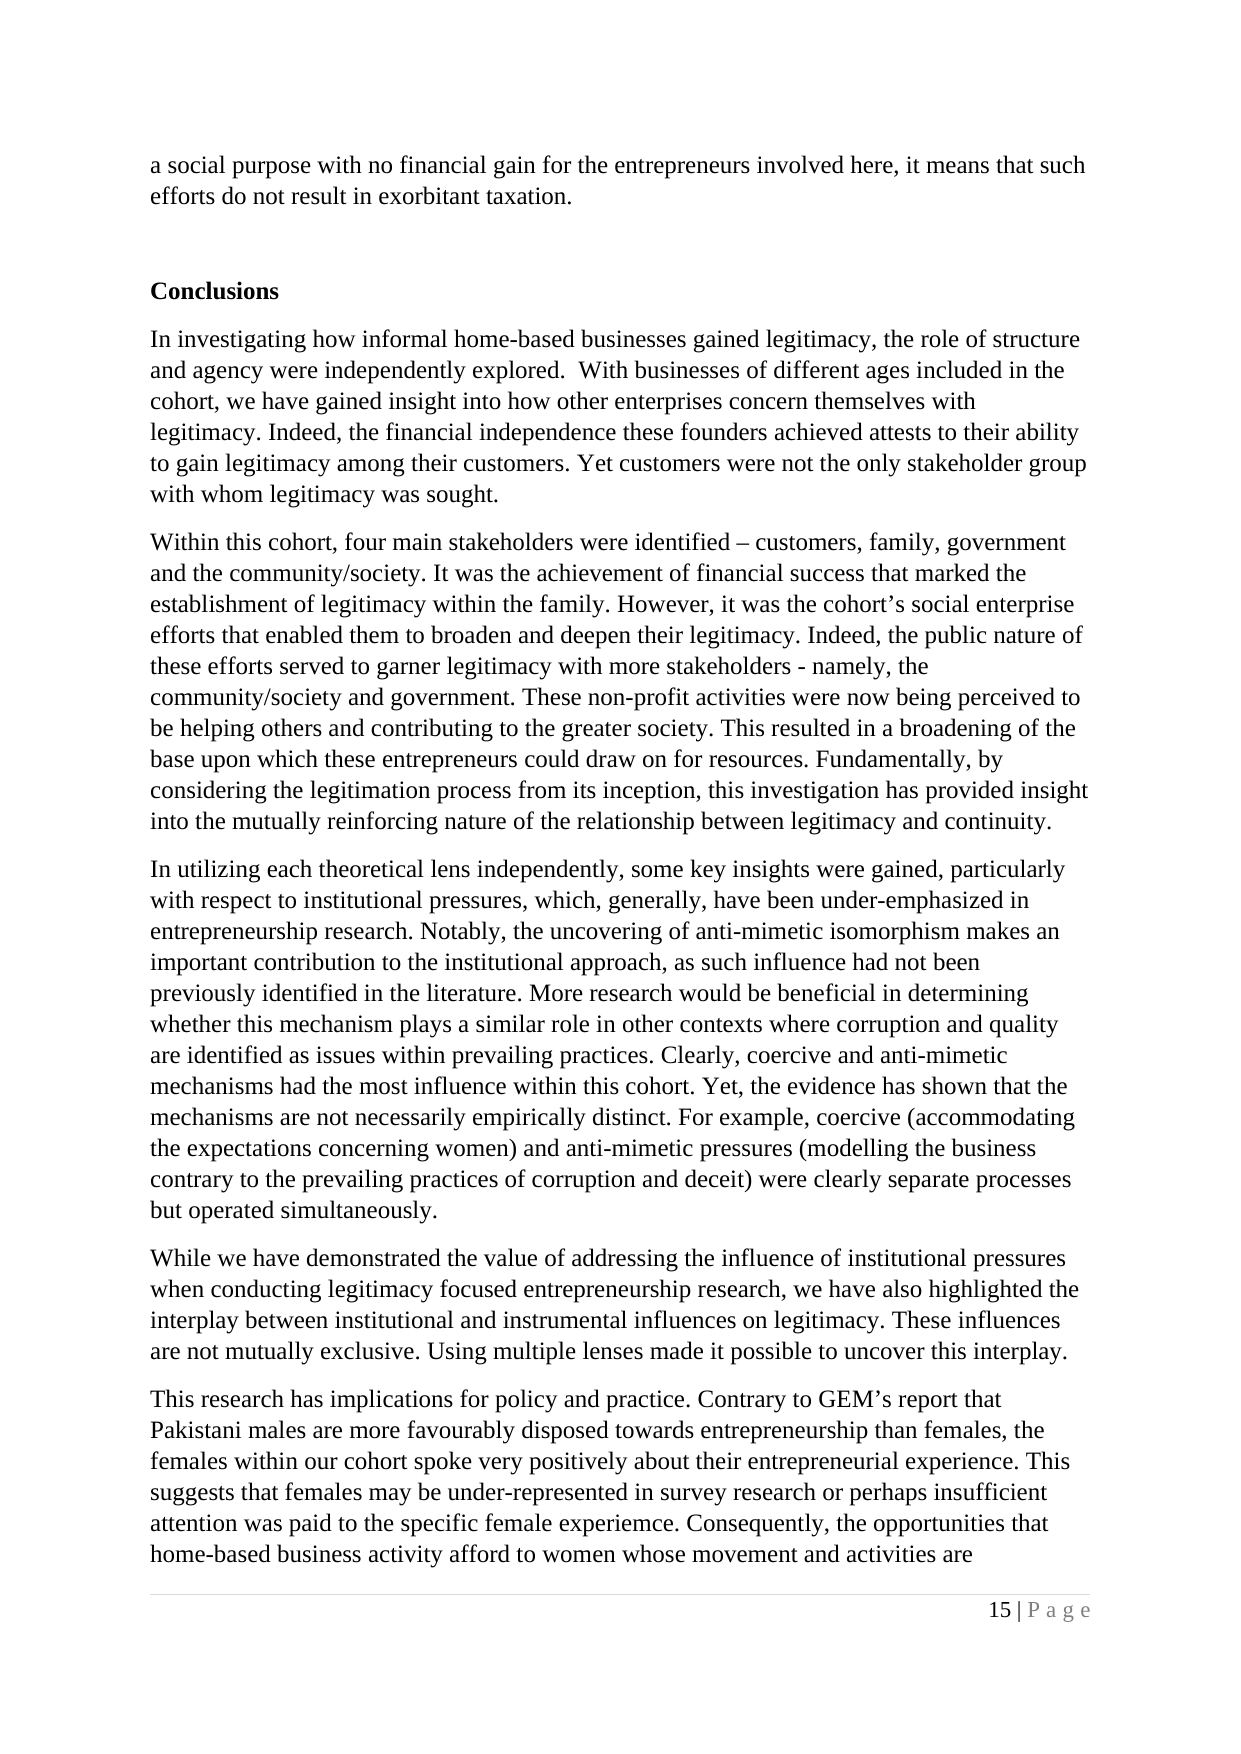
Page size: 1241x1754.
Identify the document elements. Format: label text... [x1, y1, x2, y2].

text In utilizing each theoretical lens independently, some key insights were gained, particularly with respect to institutional pressures, which, generally, have been under-emphasized in entrepreneurship research. Notably, the uncovering of anti-mimetic isomorphism makes an important contribution to the institutional approach, as such influence had not been previously identified in the literature. More research would be beneficial in determining whether this mechanism plays a similar role in other contexts where corruption and quality are identified as issues within prevailing practices. Clearly, coercive and anti-mimetic mechanisms had the most influence within this cohort. Yet, the evidence has shown that the mechanisms are not necessarily empirically distinct. For example, coercive (accommodating the expectations concerning women) and anti-mimetic pressures (modelling the business contrary to the prevailing practices of corruption and deceit) were clearly separate processes but operated simultaneously. [150, 854, 1090, 1224]
text Conclusions [150, 276, 1090, 305]
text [150, 150, 1090, 210]
text Within this cohort, four main stakeholders were identified – customers, family, government and the community/society. It was the achievement of financial success that marked the establishment of legitimacy within the family. However, it was the cohort’s social enterprise efforts that enabled them to broaden and deepen their legitimacy. Indeed, the public nature of these efforts served to garner legitimacy with more stakeholders - namely, the community/society and government. These non-profit activities were now being perceived to be helping others and contributing to the greater society. This resulted in a broadening of the base upon which these entrepreneurs could draw on for resources. Fundamentally, by considering the legitimation process from its inception, this investigation has provided insight into the mutually reinforcing nature of the relationship between legitimacy and continuity. [150, 527, 1090, 835]
text In investigating how informal home-based businesses gained legitimacy, the role of structure and agency were independently explored. With businesses of different ages included in the cohort, we have gained insight into how other enterprises concern themselves with legitimacy. Indeed, the financial independence these founders achieved attests to their ability to gain legitimacy among their customers. Yet customers were not the only stakeholder group with whom legitimacy was sought. [150, 324, 1090, 508]
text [150, 1384, 1090, 1568]
text While we have demonstrated the value of addressing the influence of institutional pressures when conducting legitimacy focused entrepreneurship research, we have also highlighted the interplay between institutional and instrumental influences on legitimacy. These influences are not mutually exclusive. Using multiple lenses made it possible to uncover this interplay. [150, 1243, 1090, 1365]
